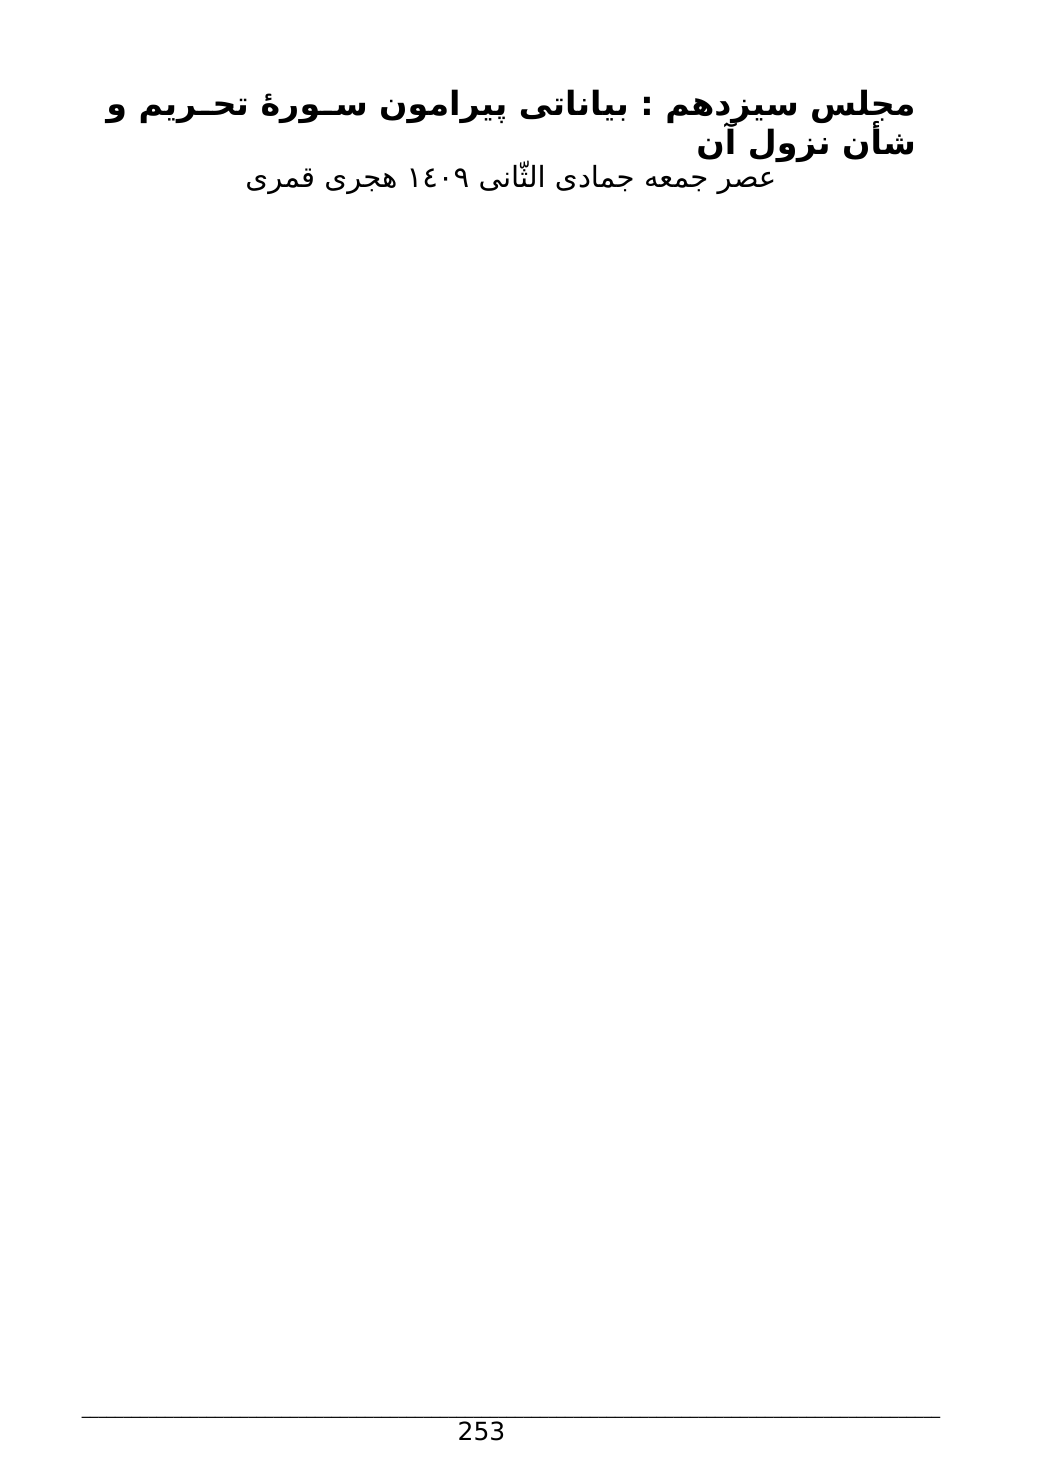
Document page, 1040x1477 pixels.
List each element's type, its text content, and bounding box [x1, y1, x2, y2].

text عصر جمعه جمادی الثّانی ١٤٠٩ هجری قمری [47, 162, 975, 194]
subtitle مجلس سیزدهم : بیاناتی پیرامون سورۀ تحریم و شأن نزول آن [106, 84, 916, 162]
